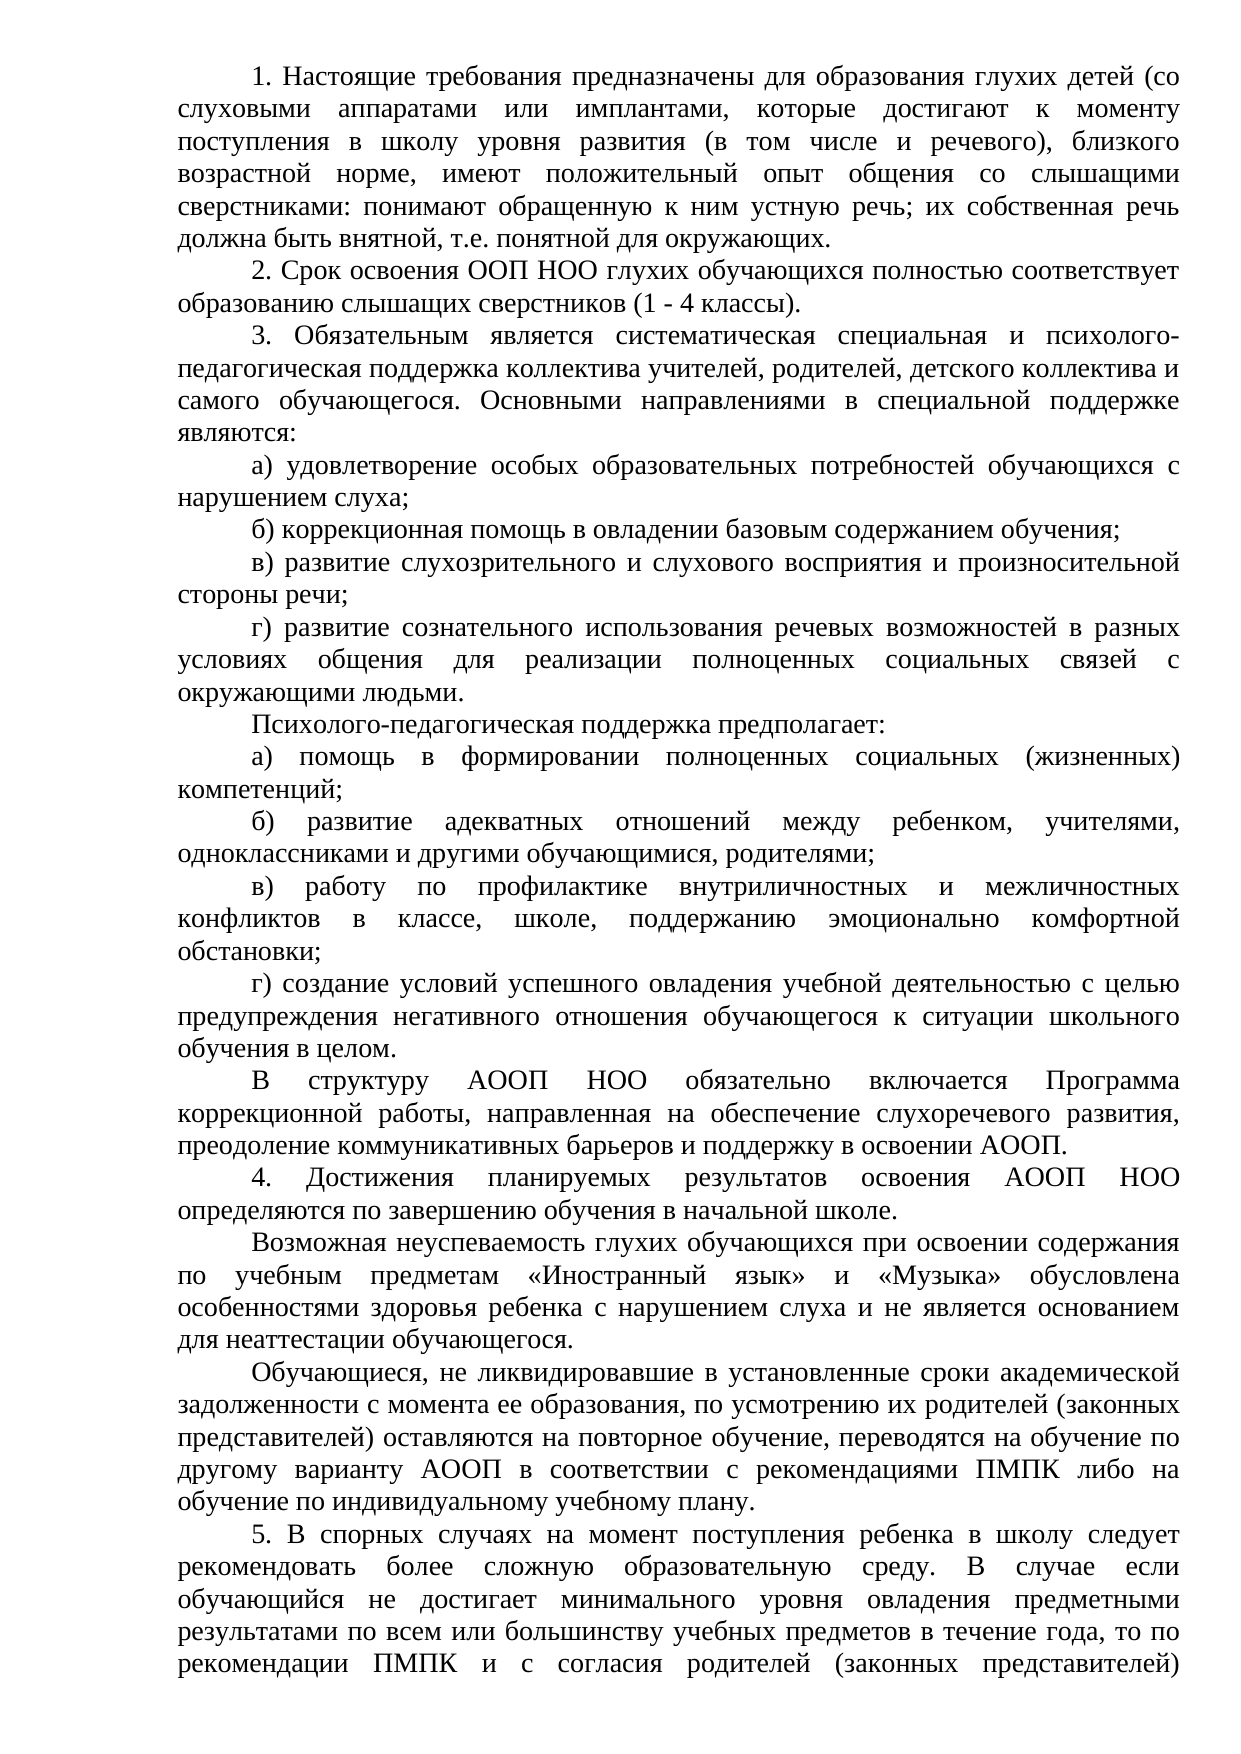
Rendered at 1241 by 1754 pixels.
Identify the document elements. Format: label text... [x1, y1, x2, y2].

text в) работу по профилактике внутриличностных и межличностных конфликтов в классе, школе, поддержанию эмоционально комфортной обстановки; [177, 869, 1181, 966]
text а) помощь в формировании полноценных социальных (жизненных) компетенций; [177, 739, 1181, 804]
text г) создание условий успешного овладения учебной деятельностью с целью предупреждения негативного отношения обучающегося к ситуации школьного обучения в целом. [177, 966, 1181, 1063]
text 2. Срок освоения ООП НОО глухих обучающихся полностью соответствует образованию слышащих сверстников (1 - 4 классы). [177, 253, 1181, 318]
text в) развитие слухозрительного и слухового восприятия и произносительной стороны речи; [177, 545, 1181, 610]
text б) развитие адекватных отношений между ребенком, учителями, одноклассниками и другими обучающимися, родителями; [177, 804, 1181, 869]
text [177, 1517, 1181, 1679]
text Возможная неуспеваемость глухих обучающихся при освоении содержания по учебным предметам «Иностранный язык» и «Музыка» обусловлена особенностями здоровья ребенка с нарушением слуха и не является основанием для неаттестации обучающегося. [177, 1225, 1181, 1355]
text 1. Настоящие требования предназначены для образования глухих детей (со слуховыми аппаратами или имплантами, которые достигают к моменту поступления в школу уровня развития (в том числе и речевого), близкого возрастной норме, имеют положительный опыт общения со слышащими сверстниками: понимают обращенную к ним устную речь; их собственная речь должна быть внятной, т.е. понятной для окружающих. [177, 59, 1181, 253]
text 3. Обязательным является систематическая специальная и психолого-педагогическая поддержка коллектива учителей, родителей, детского коллектива и самого обучающегося. Основными направлениями в специальной поддержке являются: [177, 318, 1181, 448]
text б) коррекционная помощь в овладении базовым содержанием обучения; [177, 513, 1181, 545]
text Обучающиеся, не ликвидировавшие в установленные сроки академической задолженности с момента ее образования, по усмотрению их родителей (законных представителей) оставляются на повторное обучение, переводятся на обучение по другому варианту АООП в соответствии с рекомендациями ПМПК либо на обучение по индивидуальному учебному плану. [177, 1355, 1181, 1517]
text В структуру АООП НОО обязательно включается Программа коррекционной работы, направленная на обеспечение слухоречевого развития, преодоление коммуникативных барьеров и поддержку в освоении АООП. [177, 1063, 1181, 1161]
text Психолого-педагогическая поддержка предполагает: [177, 707, 1181, 739]
text 4. Достижения планируемых результатов освоения АООП НОО определяются по завершению обучения в начальной школе. [177, 1161, 1181, 1225]
text а) удовлетворение особых образовательных потребностей обучающихся с нарушением слуха; [177, 448, 1181, 513]
text г) развитие сознательного использования речевых возможностей в разных условиях общения для реализации полноценных социальных связей с окружающими людьми. [177, 610, 1181, 707]
